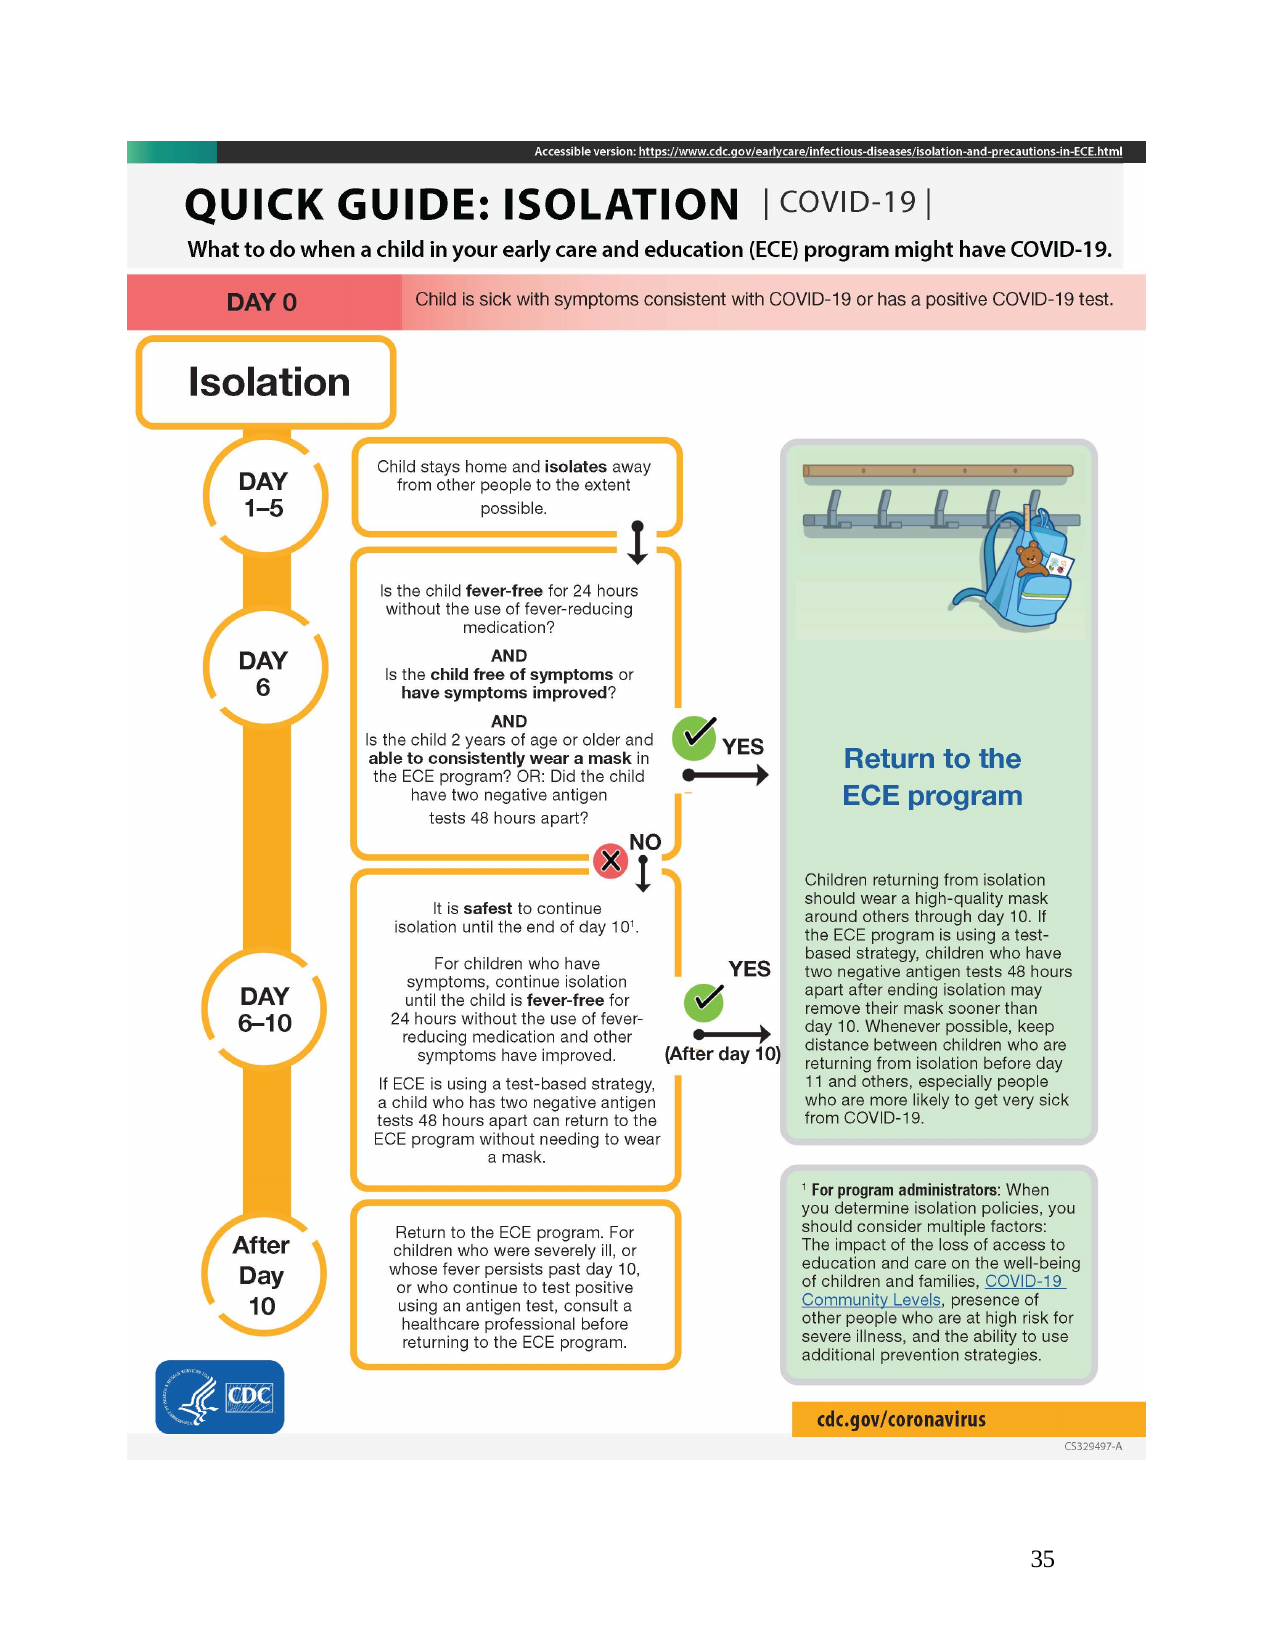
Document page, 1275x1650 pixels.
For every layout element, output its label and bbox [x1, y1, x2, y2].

picture [127, 141, 1146, 1460]
